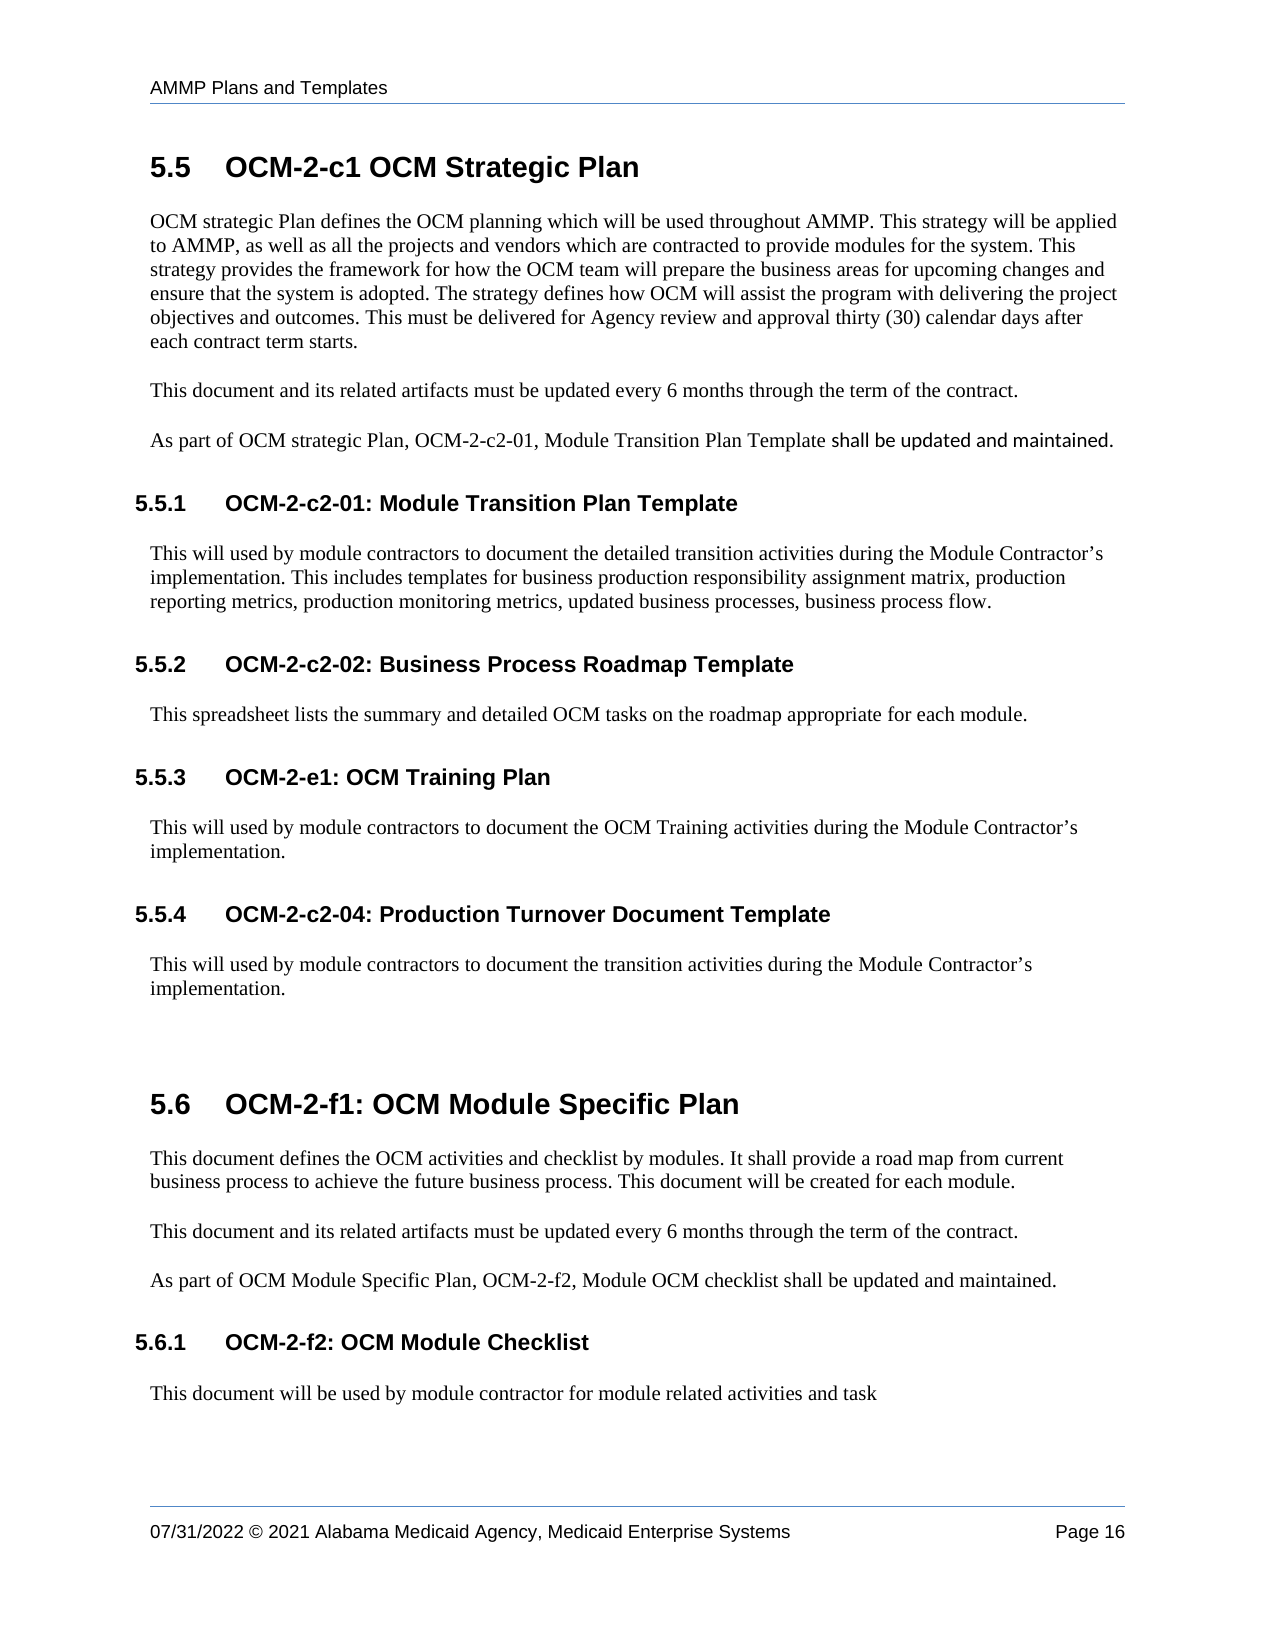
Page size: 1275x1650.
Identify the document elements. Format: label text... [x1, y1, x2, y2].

text This will used by module contractors to document the detailed transition activities during the Module Contractor’s implementation. This includes templates for business production responsibility assignment matrix, production reporting metrics, production monitoring metrics, updated business processes, business process flow. [150, 541, 1125, 613]
text This document defines the OCM activities and checklist by modules. It shall provide a road map from current business process to achieve the future business process. This document will be created for each module. [150, 1145, 1125, 1193]
text As part of OCM strategic Plan, OCM-2-c2-01, Module Transition Plan Template shall be updated and maintained. [150, 427, 1125, 452]
text This spreadsheet lists the summary and detailed OCM tasks on the roadmap appropriate for each module. [150, 702, 1125, 726]
subtitle OCM-2-c2-01: Module Transition Plan Template [135, 490, 1125, 516]
text This will used by module contractors to document the OCM Training activities during the Module Contractor’s implementation. [150, 815, 1125, 863]
text This document and its related artifacts must be updated every 6 months through the term of the contract. [150, 378, 1125, 402]
subtitle OCM-2-c2-02: Business Process Roadmap Template [135, 651, 1125, 677]
text This will used by module contractors to document the transition activities during the Module Contractor’s implementation. [150, 952, 1125, 1000]
subtitle OCM-2-e1: OCM Training Plan [135, 764, 1125, 790]
subtitle OCM-2-c1 OCM Strategic Plan [150, 150, 1125, 183]
text OCM strategic Plan defines the OCM planning which will be used throughout AMMP. This strategy will be applied to AMMP, as well as all the projects and vendors which are contracted to provide modules for the system. This strategy provides the framework for how the OCM team will prepare the business areas for upcoming changes and ensure that the system is adopted. The strategy defines how OCM will assist the program with delivering the project objectives and outcomes. This must be delivered for Agency review and approval thirty (30) calendar days after each contract term starts. [150, 208, 1125, 353]
subtitle OCM-2-c2-04: Production Turnover Document Template [135, 901, 1125, 927]
subtitle OCM-2-f1: OCM Module Specific Plan [150, 1087, 1125, 1120]
text This document and its related artifacts must be updated every 6 months through the term of the contract. [150, 1218, 1125, 1243]
text As part of OCM Module Specific Plan, OCM-2-f2, Module OCM checklist shall be updated and maintained. [150, 1268, 1125, 1292]
subtitle OCM-2-f2: OCM Module Checklist [135, 1329, 1125, 1356]
text This document will be used by module contractor for module related activities and task [150, 1381, 1125, 1404]
